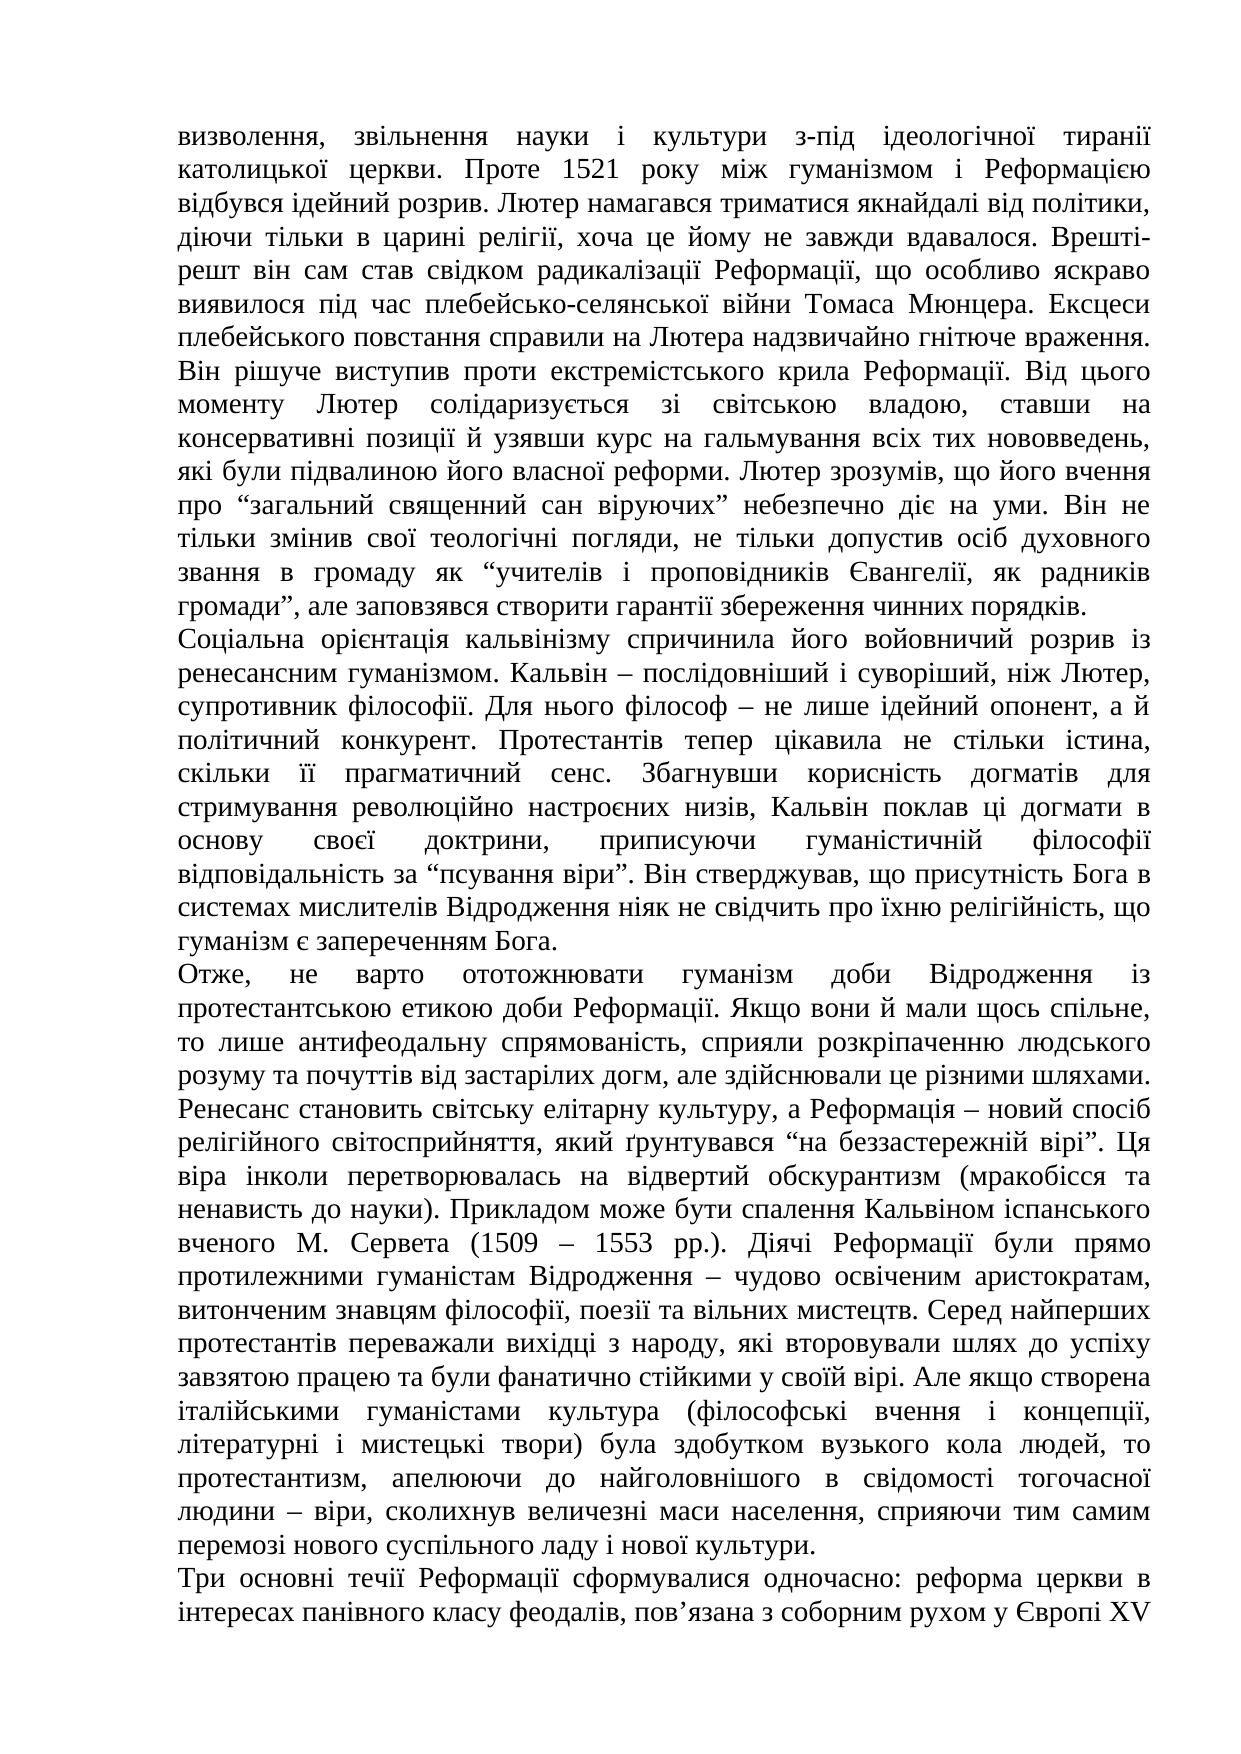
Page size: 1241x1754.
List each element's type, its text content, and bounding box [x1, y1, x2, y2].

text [177, 1560, 1152, 1627]
text Соціальна орієнтація кальвінізму спричинила його войовничий розрив із ренесансним гуманізмом. Кальвін – послідовніший і суворіший, ніж Лютер, супротивник філософії. Для нього філософ – не лише ідейний опонент, а й політичний конкурент. Протестантів тепер цікавила не стільки істина, скільки її прагматичний сенс. Збагнувши корисність догматів для стримування революційно настроєних низів, Кальвін поклав ці догмати в основу своєї доктрини, приписуючи гуманістичній філософії відповідальність за “псування віри”. Він стверджував, що присутність Бога в системах мислителів Відродження ніяк не свідчить про їхню релігійність, що гуманізм є запереченням Бога. [177, 621, 1152, 957]
text Отже, не варто ототожнювати гуманізм доби Відродження із протестантською етикою доби Реформації. Якщо вони й мали щось спільне, то лише антифеодальну спрямованість, сприяли розкріпаченню людського розуму та почуттів від застарілих догм, але здійснювали це різними шляхами. Ренесанс становить світську елітарну культуру, а Реформація – новий спосіб релігійного світосприйняття, який ґрунтувався “на беззастережній вірі”. Ця віра інколи перетворювалась на відвертий обскурантизм (мракобісся та ненависть до науки). Прикладом може бути спалення Кальвіном іспанського вченого М. Сервета (1509 – 1553 pp.). Діячі Реформації були прямо протилежними гуманістам Відродження – чудово освіченим аристократам, витонченим знавцям філософії, поезії та вільних мистецтв. Серед найперших протестантів переважали вихідці з народу, які второвували шлях до успіху завзятою працею та були фанатично стійкими у своїй вірі. Але якщо створена італійськими гуманістами культура (філософські вчення і концепції, літературні і мистецькі твори) була здобутком вузького кола людей, то протестантизм, апелюючи до найголовнішого в свідомості тогочасної людини – віри, сколихнув величезні маси населення, сприяючи тим самим перемозі нового суспільного ладу і нової культури. [177, 957, 1152, 1560]
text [177, 118, 1152, 621]
